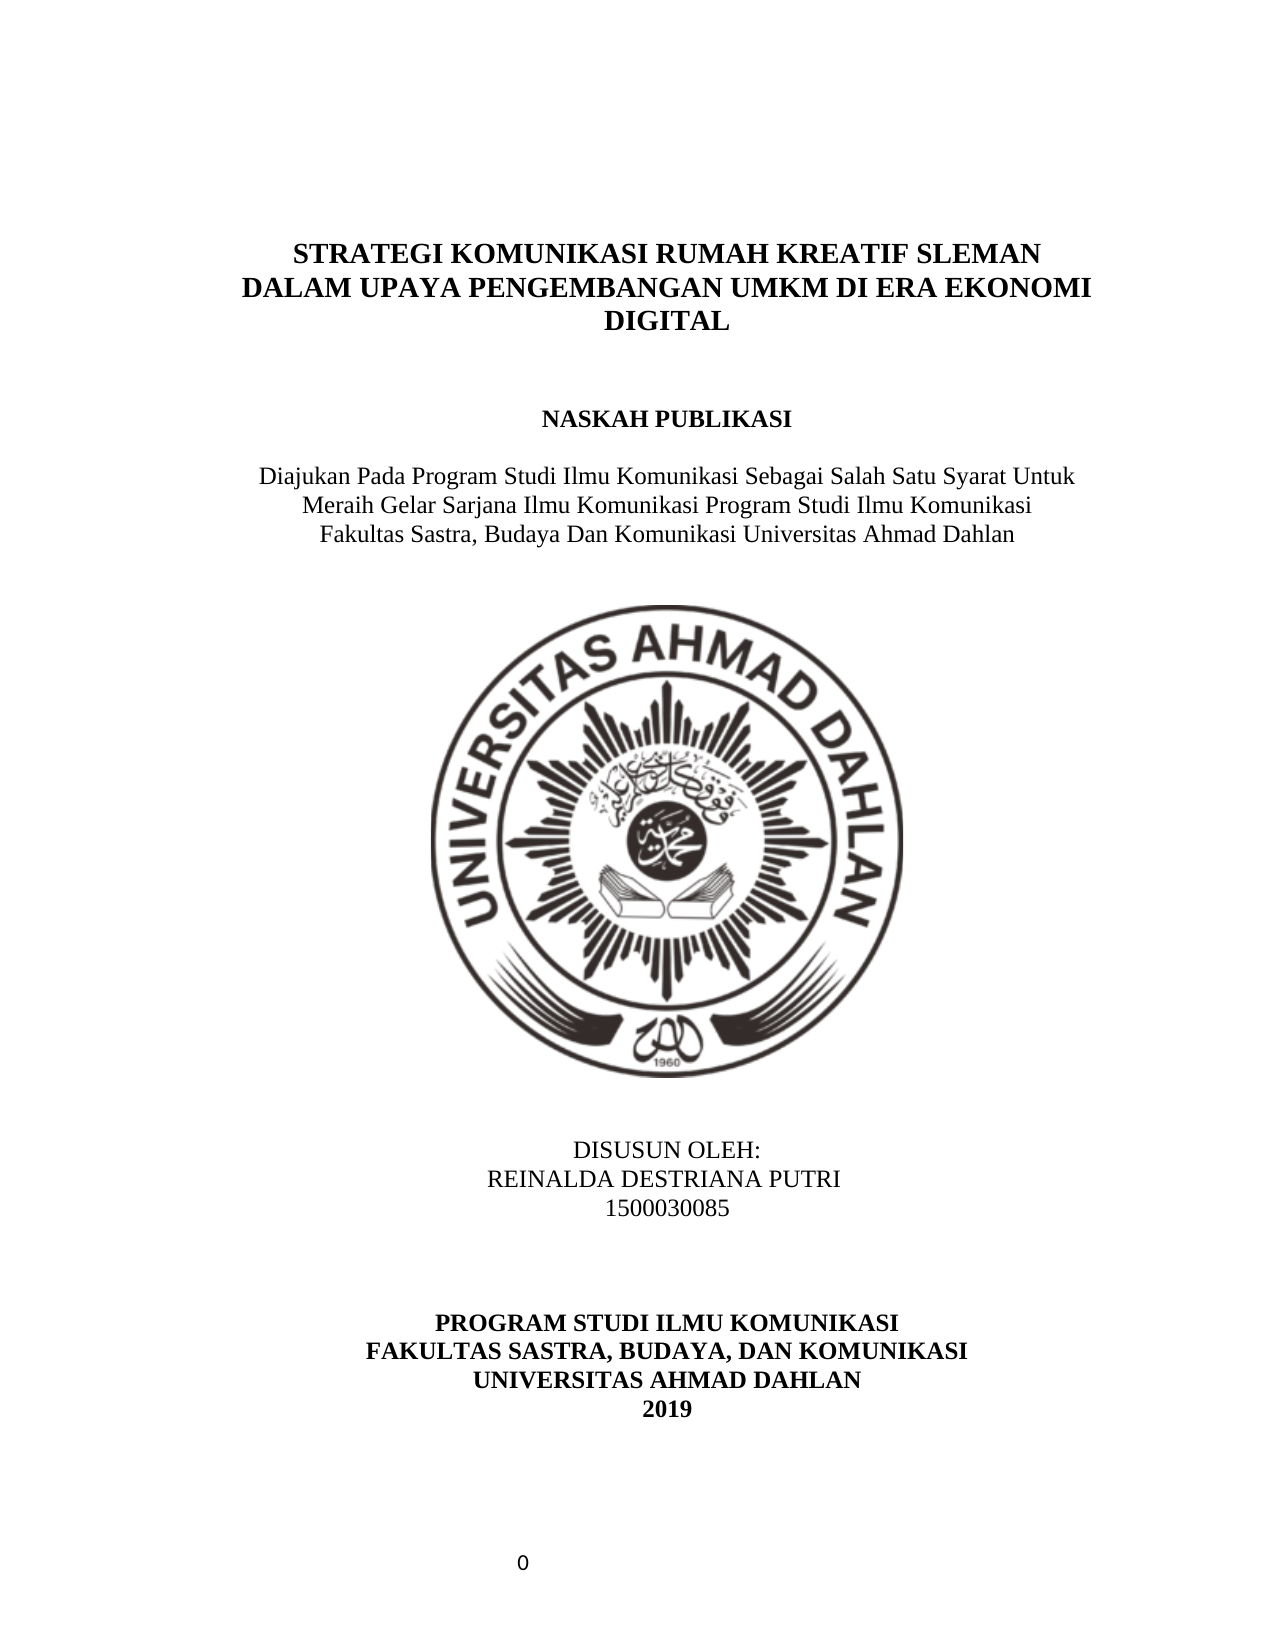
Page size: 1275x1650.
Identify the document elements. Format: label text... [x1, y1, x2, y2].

text STRATEGI KOMUNIKASI RUMAH KREATIF SLEMAN DALAM UPAYA PENGEMBANGAN UMKM DI ERA EKONOMI DIGITAL [236, 236, 1098, 337]
text NASKAH PUBLIKASI [236, 404, 1098, 433]
text DISUSUN OLEH: REINALDA DESTRIANA PUTRI 1500030085 [236, 1135, 1098, 1221]
picture [430, 605, 904, 1078]
text Diajukan Pada Program Studi Ilmu Komunikasi Sebagai Salah Satu Syarat Untuk Meraih Gelar Sarjana Ilmu Komunikasi Program Studi Ilmu Komunikasi [236, 433, 1098, 519]
text PROGRAM STUDI ILMU KOMUNIKASI FAKULTAS SASTRA, BUDAYA, DAN KOMUNIKASI UNIVERSITAS AHMAD DAHLAN 2019 [236, 1308, 1098, 1423]
text Fakultas Sastra, Budaya Dan Komunikasi Universitas Ahmad Dahlan [236, 519, 1098, 548]
